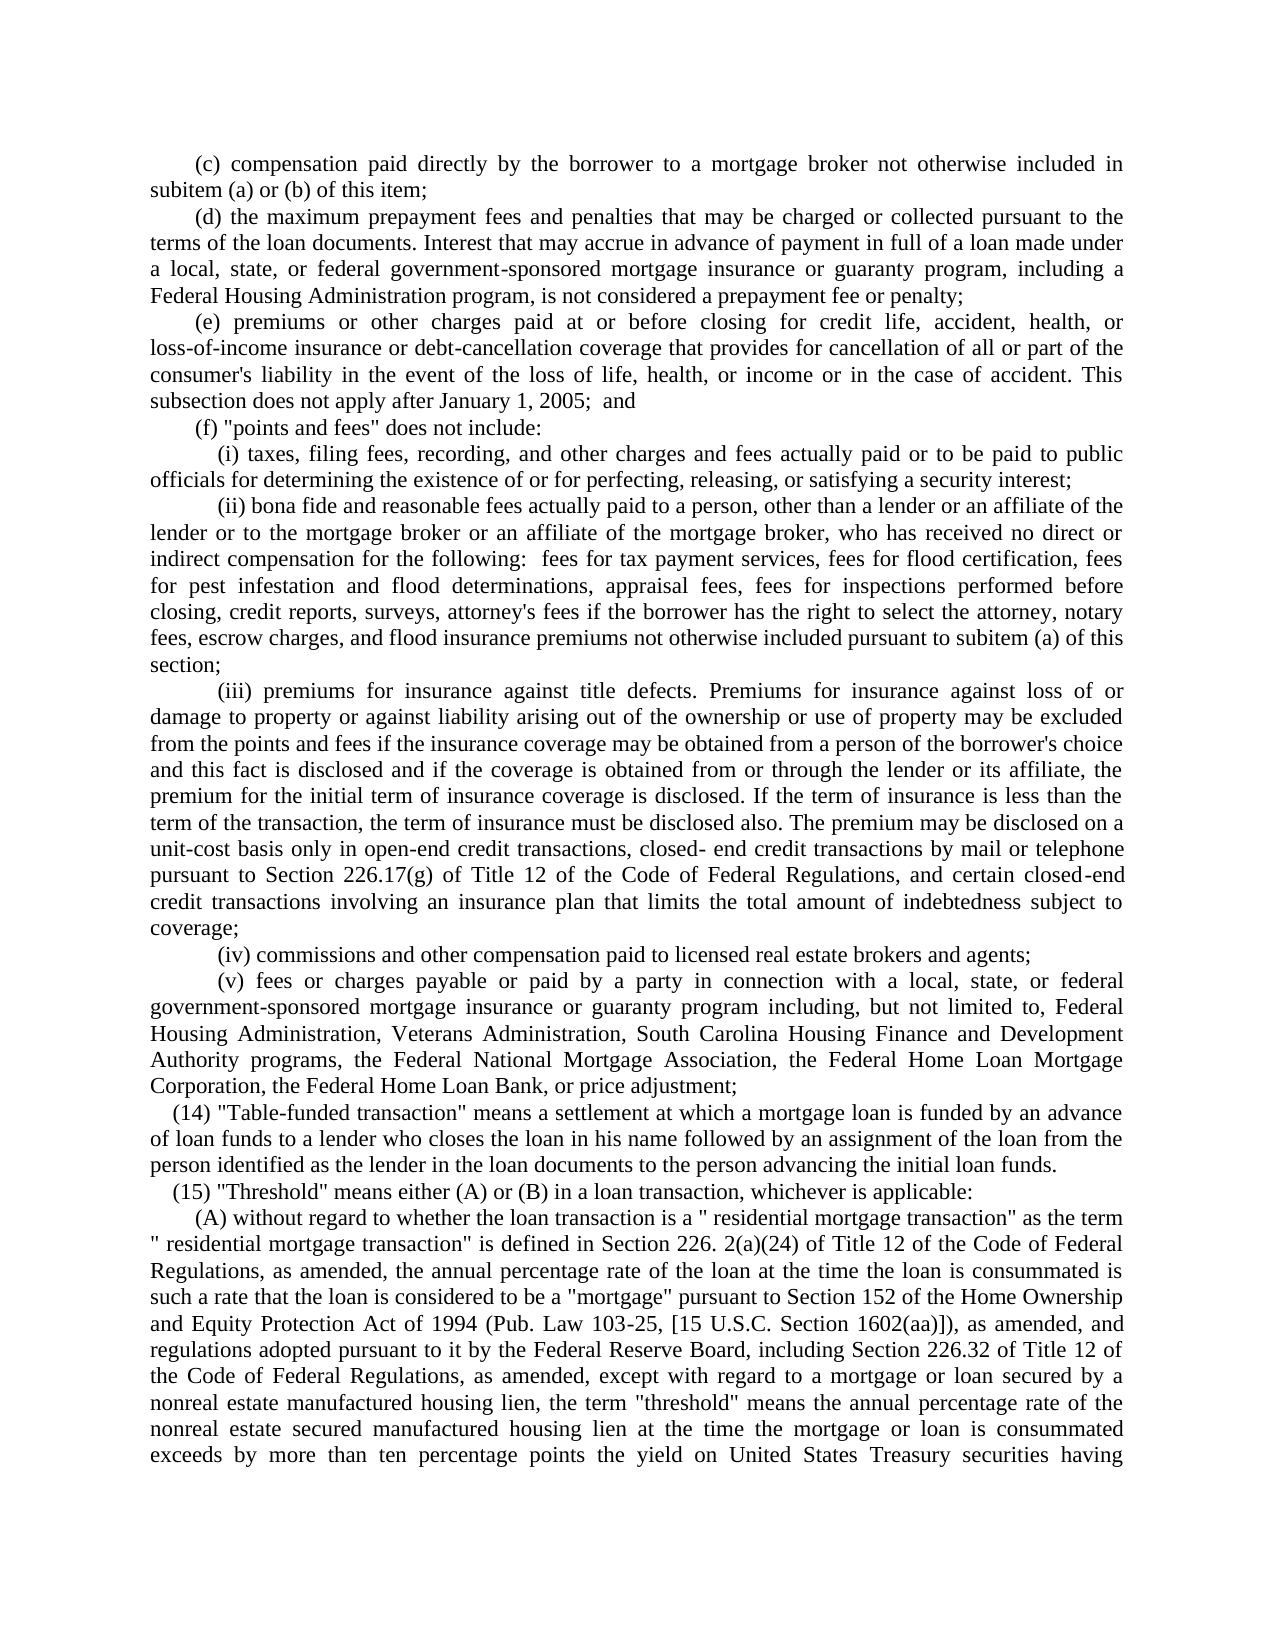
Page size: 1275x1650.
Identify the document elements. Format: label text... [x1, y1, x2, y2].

text (f) "points and fees" does not include: [150, 413, 1125, 440]
text (ii) bona fide and reasonable fees actually paid to a person, other than a lender or an affiliate of the lender or to the mortgage broker or an affiliate of the mortgage broker, who has received no direct or indirect compensation for the following: fees for tax payment services, fees for flood certification, fees for pest infestation and flood determinations, appraisal fees, fees for inspections performed before closing, credit reports, surveys, attorney's fees if the borrower has the right to select the attorney, notary fees, escrow charges, and flood insurance premiums not otherwise included pursuant to subitem (a) of this section; [150, 493, 1125, 677]
text (c) compensation paid directly by the borrower to a mortgage broker not otherwise included in subitem (a) or (b) of this item; [150, 150, 1125, 203]
text (15) "Threshold" means either (A) or (B) in a loan transaction, whichever is applicable: [150, 1178, 1125, 1204]
text (v) fees or charges payable or paid by a party in connection with a local, state, or federal government-sponsored mortgage insurance or guaranty program including, but not limited to, Federal Housing Administration, Veterans Administration, South Carolina Housing Finance and Development Authority programs, the Federal National Mortgage Association, the Federal Home Loan Mortgage Corporation, the Federal Home Loan Bank, or price adjustment; [150, 967, 1125, 1099]
text (e) premiums or other charges paid at or before closing for credit life, accident, health, or loss-of-income insurance or debt-cancellation coverage that provides for cancellation of all or part of the consumer's liability in the event of the loss of life, health, or income or in the case of accident. This subsection does not apply after January 1, 2005; and [150, 308, 1125, 413]
text (d) the maximum prepayment fees and penalties that may be charged or collected pursuant to the terms of the loan documents. Interest that may accrue in advance of payment in full of a loan made under a local, state, or federal government-sponsored mortgage insurance or guaranty program, including a Federal Housing Administration program, is not considered a prepayment fee or penalty; [150, 203, 1125, 308]
text (iv) commissions and other compensation paid to licensed real estate brokers and agents; [150, 941, 1125, 967]
text (14) "Table-funded transaction" means a settlement at which a mortgage loan is funded by an advance of loan funds to a lender who closes the loan in his name followed by an assignment of the loan from the person identified as the lender in the loan documents to the person advancing the initial loan funds. [150, 1099, 1125, 1178]
text (i) taxes, filing fees, recording, and other charges and fees actually paid or to be paid to public officials for determining the existence of or for perfecting, releasing, or satisfying a security interest; [150, 440, 1125, 493]
text (iii) premiums for insurance against title defects. Premiums for insurance against loss of or damage to property or against liability arising out of the ownership or use of property may be excluded from the points and fees if the insurance coverage may be obtained from a person of the borrower's choice and this fact is disclosed and if the coverage is obtained from or through the lender or its affiliate, the premium for the initial term of insurance coverage is disclosed. If the term of insurance is less than the term of the transaction, the term of insurance must be disclosed also. The premium may be disclosed on a unit-cost basis only in open-end credit transactions, closed- end credit transactions by mail or telephone pursuant to Section 226.17(g) of Title 12 of the Code of Federal Regulations, and certain closed-end credit transactions involving an insurance plan that limits the total amount of indebtedness subject to coverage; [150, 677, 1125, 941]
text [150, 1204, 1125, 1468]
